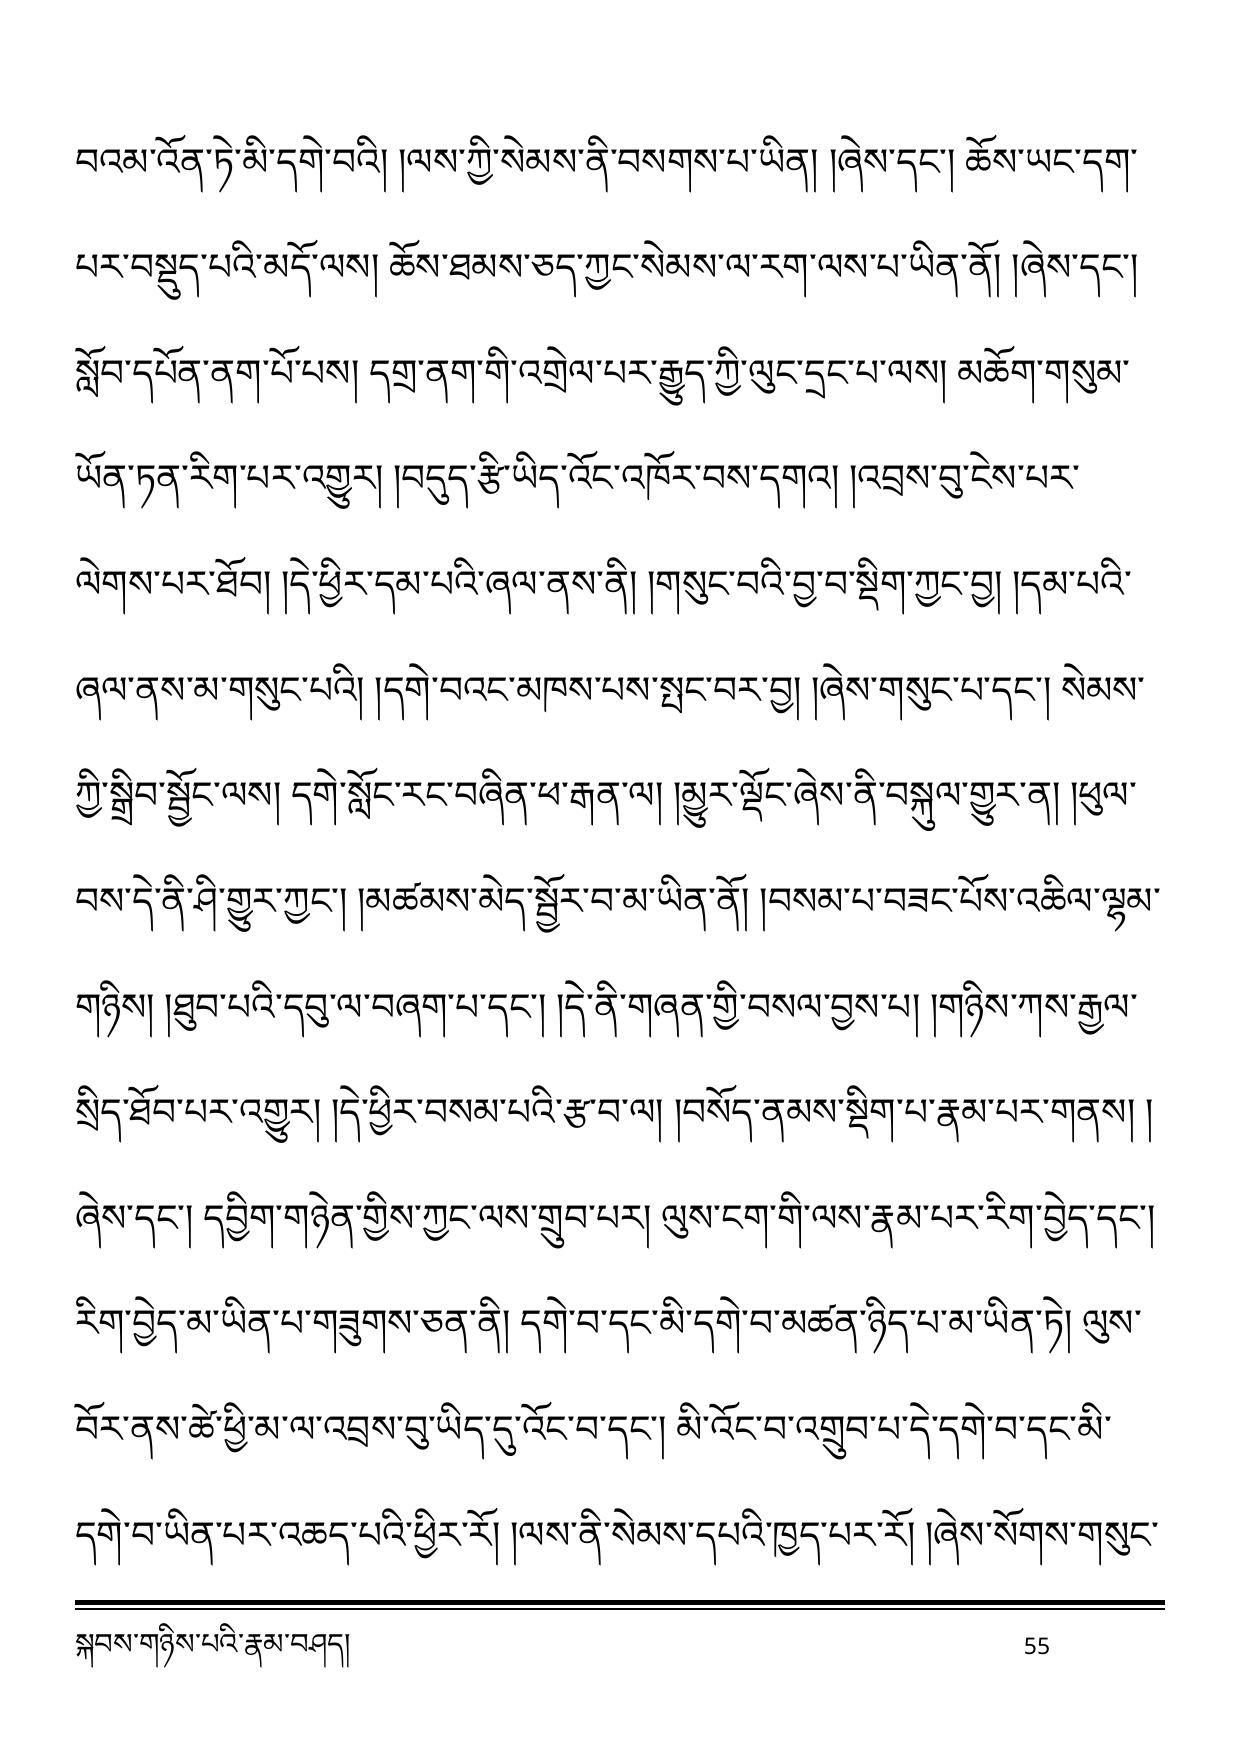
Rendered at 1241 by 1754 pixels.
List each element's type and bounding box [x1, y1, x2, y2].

text [75, 120, 1165, 1599]
